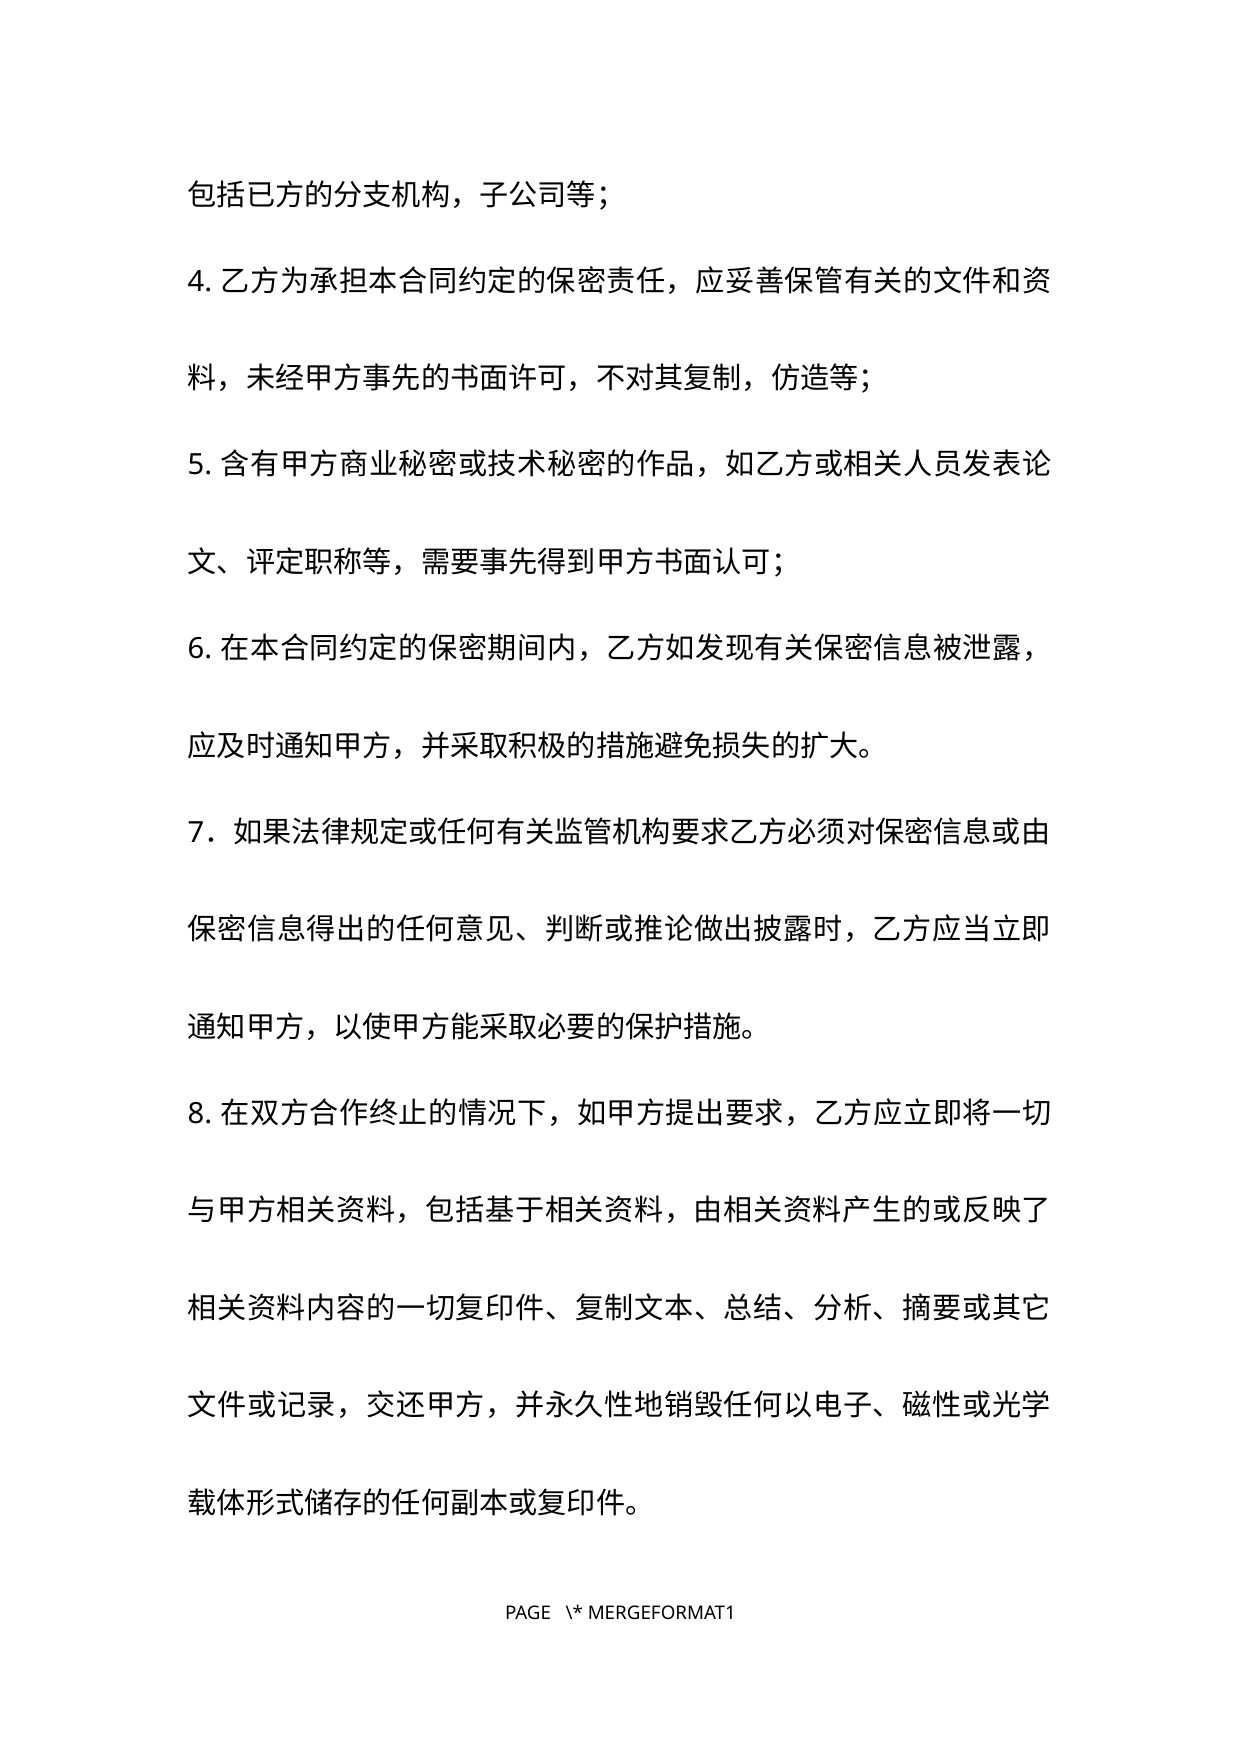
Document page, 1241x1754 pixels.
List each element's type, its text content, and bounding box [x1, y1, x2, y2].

text 8. 在双方合作终止的情况下，如甲方提出要求，乙方应立即将一切与甲方相关资料，包括基于相关资料，由相关资料产生的或反映了相关资料内容的一切复印件、复制文本、总结、分析、摘要或其它文件或记录，交还甲方，并永久性地销毁任何以电子、磁性或光学载体形式储存的任何副本或复印件。 [187, 1078, 1053, 1533]
text 7．如果法律规定或任何有关监管机构要求乙方必须对保密信息或由保密信息得出的任何意见、判断或推论做出披露时，乙方应当立即通知甲方，以使甲方能采取必要的保护措施。 [187, 797, 1053, 1057]
text 6. 在本合同约定的保密期间内，乙方如发现有关保密信息被泄露，应及时通知甲方，并采取积极的措施避免损失的扩大。 [187, 613, 1053, 776]
text 5. 含有甲方商业秘密或技术秘密的作品，如乙方或相关人员发表论文、评定职称等，需要事先得到甲方书面认可； [187, 429, 1053, 592]
text 4. 乙方为承担本合同约定的保密责任，应妥善保管有关的文件和资料，未经甲方事先的书面许可，不对其复制，仿造等； [187, 246, 1053, 408]
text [187, 160, 1053, 225]
